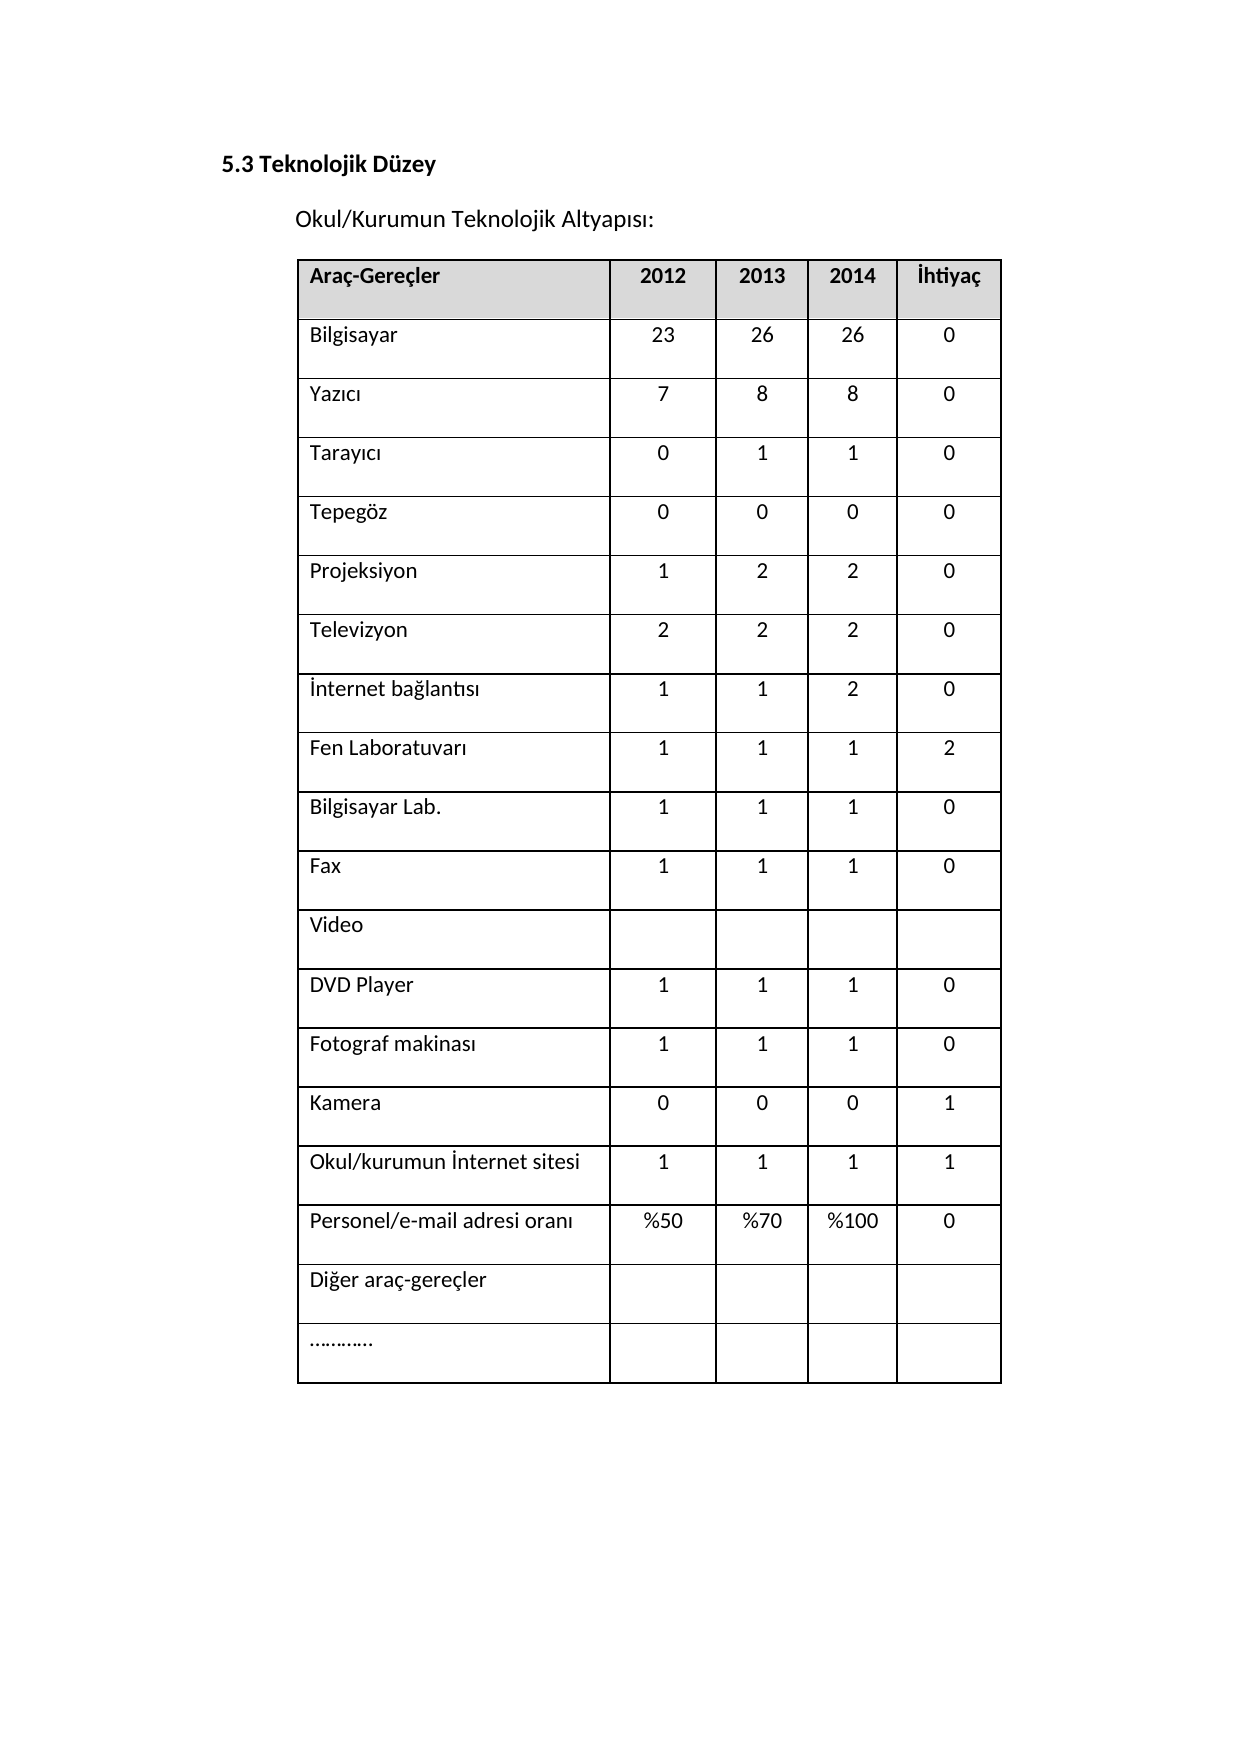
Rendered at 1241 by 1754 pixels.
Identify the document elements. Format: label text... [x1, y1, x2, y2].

table_cell 0 [898, 675, 1000, 732]
table_cell Tarayıcı [299, 438, 609, 496]
table_header 2012 [611, 261, 715, 318]
table_cell 23 [611, 320, 715, 377]
table_cell 1 [611, 556, 715, 614]
table_cell Fax [299, 852, 609, 909]
table_cell 1 [717, 793, 807, 850]
table_cell Bilgisayar [299, 320, 609, 377]
table_cell 1 [611, 1147, 715, 1204]
table_cell 0 [898, 1029, 1000, 1086]
table_cell Fotograf makinası [299, 1029, 609, 1086]
table_cell [898, 1265, 1000, 1322]
table_cell 2 [809, 675, 896, 732]
table_cell 1 [809, 852, 896, 909]
table_cell 0 [809, 497, 896, 555]
table_cell [611, 911, 715, 968]
table_cell 1 [809, 733, 896, 791]
table_cell [611, 1324, 715, 1382]
table_cell 2 [611, 615, 715, 673]
table_cell 8 [809, 379, 896, 437]
table_cell 0 [898, 793, 1000, 850]
table_cell Bilgisayar Lab. [299, 793, 609, 850]
table_cell 2 [717, 615, 807, 673]
table_header 2014 [809, 261, 896, 318]
table_cell %50 [611, 1206, 715, 1263]
table_cell 2 [809, 615, 896, 673]
table_cell Tepegöz [299, 497, 609, 555]
table_cell 1 [898, 1088, 1000, 1145]
table_cell [717, 1265, 807, 1322]
table_cell 1 [611, 675, 715, 732]
table_cell 1 [809, 1029, 896, 1086]
table_cell 1 [898, 1147, 1000, 1204]
table_cell 0 [898, 379, 1000, 437]
table_cell 0 [898, 320, 1000, 377]
table_cell 0 [611, 497, 715, 555]
table_cell 2 [898, 733, 1000, 791]
table_cell Kamera [299, 1088, 609, 1145]
table_cell Televizyon [299, 615, 609, 673]
table_cell 1 [611, 970, 715, 1027]
table_cell 1 [611, 793, 715, 850]
table_cell [809, 911, 896, 968]
table_cell 0 [898, 556, 1000, 614]
table_cell Projeksiyon [299, 556, 609, 614]
table_cell 1 [717, 852, 807, 909]
table_cell [611, 1265, 715, 1322]
table_cell Okul/kurumun İnternet sitesi [299, 1147, 609, 1204]
table_cell 0 [611, 1088, 715, 1145]
table_cell Personel/e-mail adresi oranı [299, 1206, 609, 1263]
table_cell 0 [898, 438, 1000, 496]
table_cell [809, 1324, 896, 1382]
table_cell 1 [611, 733, 715, 791]
table_cell 0 [611, 438, 715, 496]
table_cell İnternet bağlantısı [299, 675, 609, 732]
table_cell 0 [717, 1088, 807, 1145]
table_cell 1 [611, 1029, 715, 1086]
table_cell [809, 1265, 896, 1322]
table_cell 1 [809, 793, 896, 850]
table_cell 1 [611, 852, 715, 909]
table_header Araç-Gereçler [299, 261, 609, 318]
table_cell 0 [809, 1088, 896, 1145]
table_cell 0 [898, 497, 1000, 555]
table_cell 1 [809, 1147, 896, 1204]
table_cell Fen Laboratuvarı [299, 733, 609, 791]
table_cell 2 [717, 556, 807, 614]
table_cell 0 [898, 970, 1000, 1027]
table_cell 7 [611, 379, 715, 437]
table_cell 2 [809, 556, 896, 614]
table_cell Diğer araç-gereçler [299, 1265, 609, 1322]
table_header 2013 [717, 261, 807, 318]
table_cell 0 [898, 852, 1000, 909]
table_cell 1 [809, 438, 896, 496]
table_cell 8 [717, 379, 807, 437]
table_cell 1 [717, 1147, 807, 1204]
table_cell DVD Player [299, 970, 609, 1027]
table_cell [898, 911, 1000, 968]
table_cell 26 [717, 320, 807, 377]
table_cell [898, 1324, 1000, 1382]
table_cell 26 [809, 320, 896, 377]
table_header İhtiyaç [898, 261, 1000, 318]
table_cell Yazıcı [299, 379, 609, 437]
table_cell %70 [717, 1206, 807, 1263]
table_cell 1 [809, 970, 896, 1027]
table_cell Video [299, 911, 609, 968]
table_cell 1 [717, 733, 807, 791]
table_cell ………… [299, 1324, 609, 1382]
table_cell %100 [809, 1206, 896, 1263]
table_cell 1 [717, 970, 807, 1027]
table_cell 0 [898, 1206, 1000, 1263]
table_cell 1 [717, 675, 807, 732]
table_cell [717, 911, 807, 968]
text Okul/Kurumun Teknolojik Altyapısı: [221, 203, 1152, 234]
table_cell 1 [717, 1029, 807, 1086]
table_cell 0 [717, 497, 807, 555]
table_cell 1 [717, 438, 807, 496]
table_cell [717, 1324, 807, 1382]
text 5.3 Teknolojik Düzey [148, 148, 1152, 178]
table_cell 0 [898, 615, 1000, 673]
